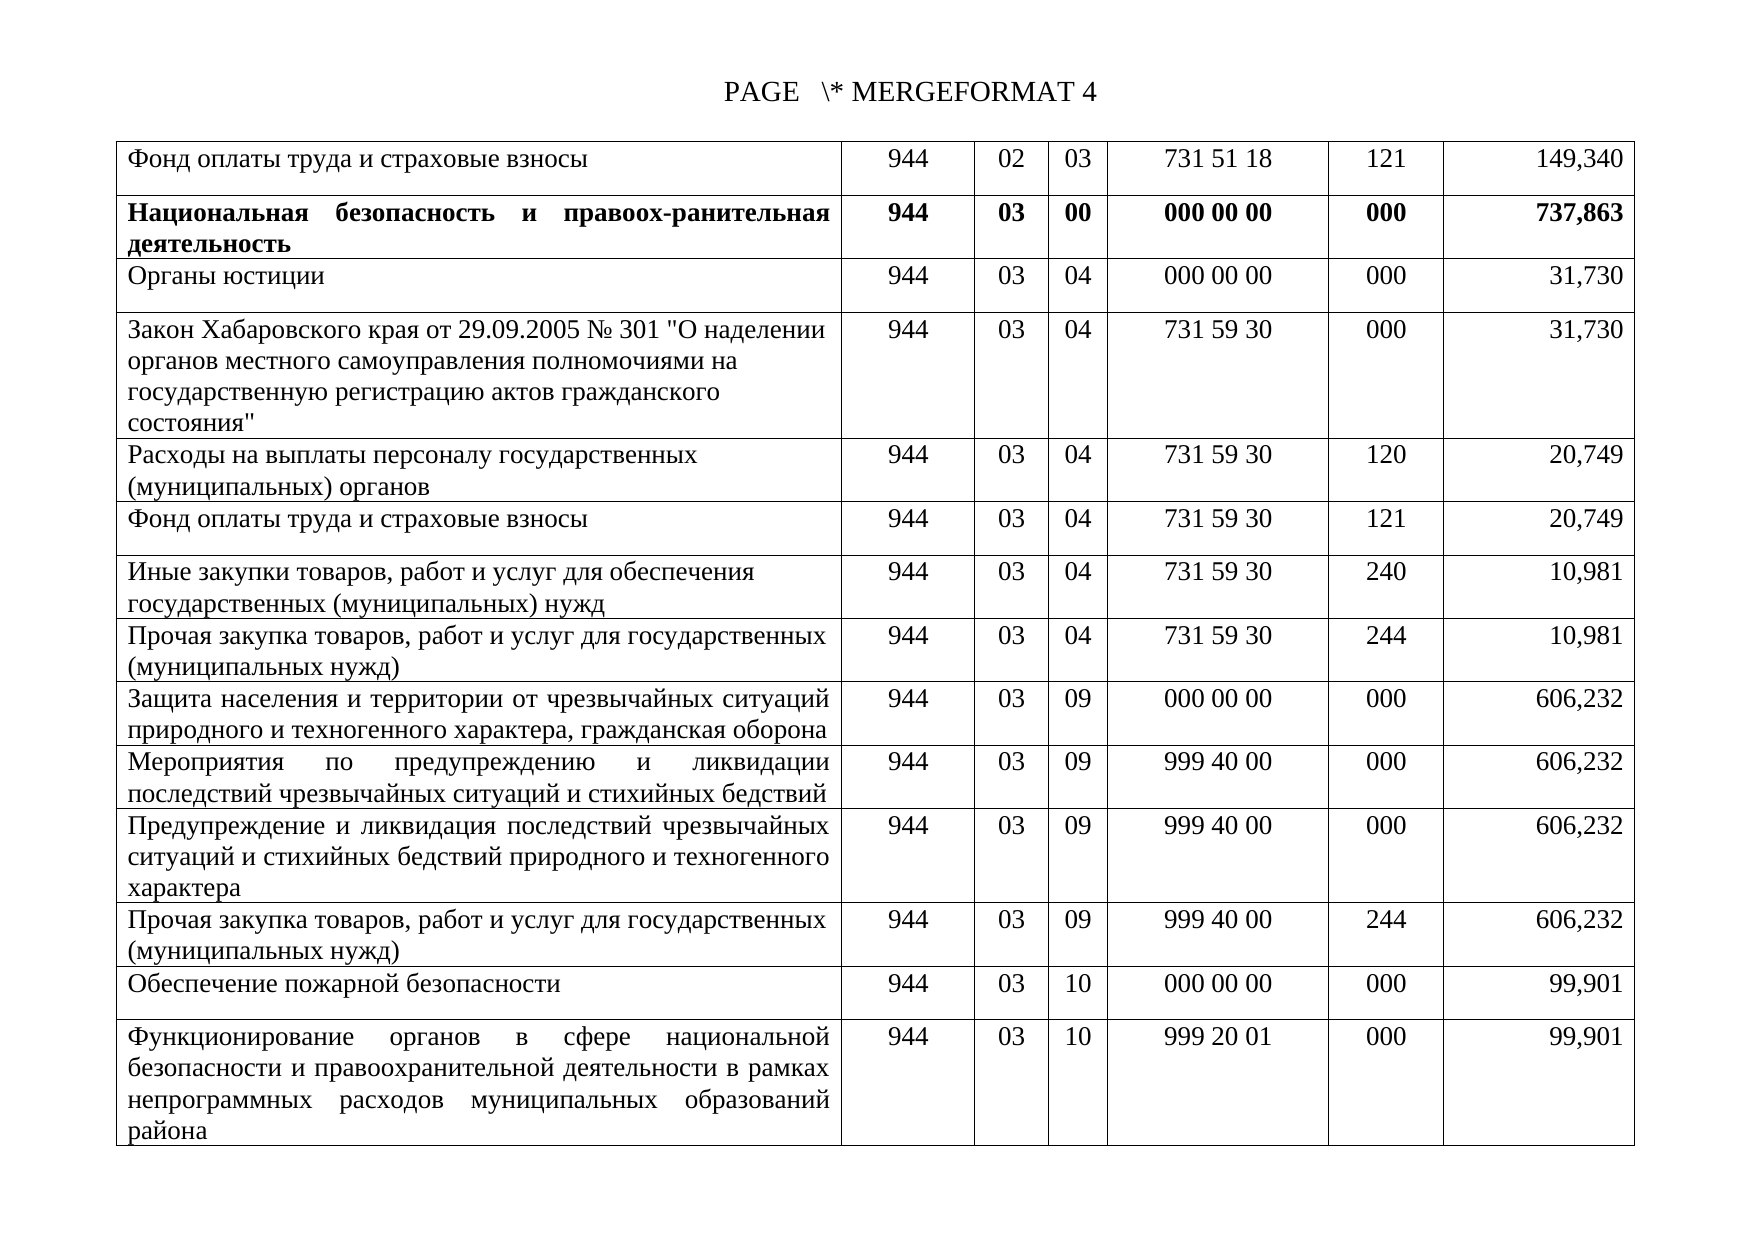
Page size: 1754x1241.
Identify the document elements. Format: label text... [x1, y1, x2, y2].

table_cell 944 [842, 439, 974, 501]
table_cell 000 [1329, 809, 1443, 902]
table_cell 606,232 [1444, 746, 1634, 808]
table_cell Функционирование органов в сфере национальной безопасности и правоохранительной деятельности в рамках непрограммных расходов муниципальных образований района [117, 1020, 841, 1145]
table_cell 944 [842, 903, 974, 966]
table_cell 731 59 30 [1108, 502, 1328, 554]
table_cell 244 [1329, 619, 1443, 681]
table_cell 09 [1049, 903, 1107, 966]
table_cell 99,901 [1444, 967, 1634, 1019]
table_cell 120 [1329, 439, 1443, 501]
table_cell 04 [1049, 439, 1107, 501]
table_cell 31,730 [1444, 259, 1634, 312]
table_cell 999 40 00 [1108, 746, 1328, 808]
table_cell 731 51 18 [1108, 142, 1328, 195]
table_cell 944 [842, 556, 974, 618]
table_cell 10,981 [1444, 556, 1634, 618]
table_cell 000 [1329, 967, 1443, 1019]
table_cell 04 [1049, 556, 1107, 618]
table_cell 121 [1329, 142, 1443, 195]
table_cell 04 [1049, 259, 1107, 312]
table_cell 000 00 00 [1108, 682, 1328, 744]
table_cell 03 [975, 196, 1048, 258]
table_cell 10 [1049, 967, 1107, 1019]
table_cell 606,232 [1444, 903, 1634, 966]
table_cell Органы юстиции [117, 259, 841, 312]
table_cell 944 [842, 313, 974, 437]
table_cell 000 00 00 [1108, 196, 1328, 258]
table_cell 04 [1049, 502, 1107, 554]
table_cell 944 [842, 142, 974, 195]
table_cell 149,340 [1444, 142, 1634, 195]
table_cell 09 [1049, 682, 1107, 744]
table_cell 03 [975, 439, 1048, 501]
table_cell 31,730 [1444, 313, 1634, 437]
table_cell 000 [1329, 1020, 1443, 1145]
table_cell 000 [1329, 682, 1443, 744]
table_cell 944 [842, 682, 974, 744]
table_cell Прочая закупка товаров, работ и услуг для государственных (муниципальных нужд) [117, 903, 841, 966]
table_cell 244 [1329, 903, 1443, 966]
table_cell Обеспечение пожарной безопасности [117, 967, 841, 1019]
table_cell 000 [1329, 196, 1443, 258]
table_cell 944 [842, 196, 974, 258]
table_cell 03 [975, 502, 1048, 554]
table_cell 000 [1329, 259, 1443, 312]
table_cell 03 [975, 1020, 1048, 1145]
table_cell Предупреждение и ликвидация последствий чрезвычайных ситуаций и стихийных бедствий природного и техногенного характера [117, 809, 841, 902]
table_cell 03 [975, 259, 1048, 312]
table_cell Национальная безопасность и правоох-ранительная деятельность [117, 196, 841, 258]
table_cell 02 [975, 142, 1048, 195]
table_cell 000 [1329, 746, 1443, 808]
table_cell 944 [842, 1020, 974, 1145]
table_cell 999 40 00 [1108, 903, 1328, 966]
table_cell 606,232 [1444, 682, 1634, 744]
table_cell 944 [842, 967, 974, 1019]
table_cell 20,749 [1444, 502, 1634, 554]
table_cell 09 [1049, 746, 1107, 808]
table_cell 000 [1329, 313, 1443, 437]
table_cell 121 [1329, 502, 1443, 554]
table_cell 03 [975, 746, 1048, 808]
table_cell 04 [1049, 313, 1107, 437]
table_cell 606,232 [1444, 809, 1634, 902]
table_cell 03 [975, 682, 1048, 744]
table_cell 03 [975, 809, 1048, 902]
table_cell Мероприятия по предупреждению и ликвидации последствий чрезвычайных ситуаций и стихийных бедствий [117, 746, 841, 808]
table_cell 03 [1049, 142, 1107, 195]
table_cell 00 [1049, 196, 1107, 258]
table_cell Фонд оплаты труда и страховые взносы [117, 502, 841, 554]
table_cell 731 59 30 [1108, 313, 1328, 437]
table_cell 944 [842, 259, 974, 312]
table_cell 03 [975, 619, 1048, 681]
table_cell 10 [1049, 1020, 1107, 1145]
table_cell 944 [842, 746, 974, 808]
table_cell 20,749 [1444, 439, 1634, 501]
table_cell 03 [975, 903, 1048, 966]
table_cell Расходы на выплаты персоналу государственных (муниципальных) органов [117, 439, 841, 501]
table_cell 03 [975, 967, 1048, 1019]
table_cell 944 [842, 809, 974, 902]
table_cell 240 [1329, 556, 1443, 618]
table_cell 731 59 30 [1108, 619, 1328, 681]
table_cell 999 40 00 [1108, 809, 1328, 902]
table_cell 04 [1049, 619, 1107, 681]
table_cell 03 [975, 313, 1048, 437]
table_cell 999 20 01 [1108, 1020, 1328, 1145]
table_cell Иные закупки товаров, работ и услуг для обеспечения государственных (муниципальных) нужд [117, 556, 841, 618]
table_cell 03 [975, 556, 1048, 618]
table_cell Прочая закупка товаров, работ и услуг для государственных (муниципальных нужд) [117, 619, 841, 681]
table_cell 09 [1049, 809, 1107, 902]
table_cell 944 [842, 619, 974, 681]
table_cell Фонд оплаты труда и страховые взносы [117, 142, 841, 195]
table_cell 944 [842, 502, 974, 554]
table_cell Защита населения и территории от чрезвычайных ситуаций природного и техногенного характера, гражданская оборона [117, 682, 841, 744]
table_cell 10,981 [1444, 619, 1634, 681]
table_cell 737,863 [1444, 196, 1634, 258]
table_cell 731 59 30 [1108, 556, 1328, 618]
table_cell 000 00 00 [1108, 967, 1328, 1019]
table_cell 99,901 [1444, 1020, 1634, 1145]
table_cell Закон Хабаровского края от 29.09.2005 № 301 "О наделении органов местного самоуправления полномочиями на государственную регистрацию актов гражданского состояния" [117, 313, 841, 437]
table_cell 731 59 30 [1108, 439, 1328, 501]
table_cell 000 00 00 [1108, 259, 1328, 312]
